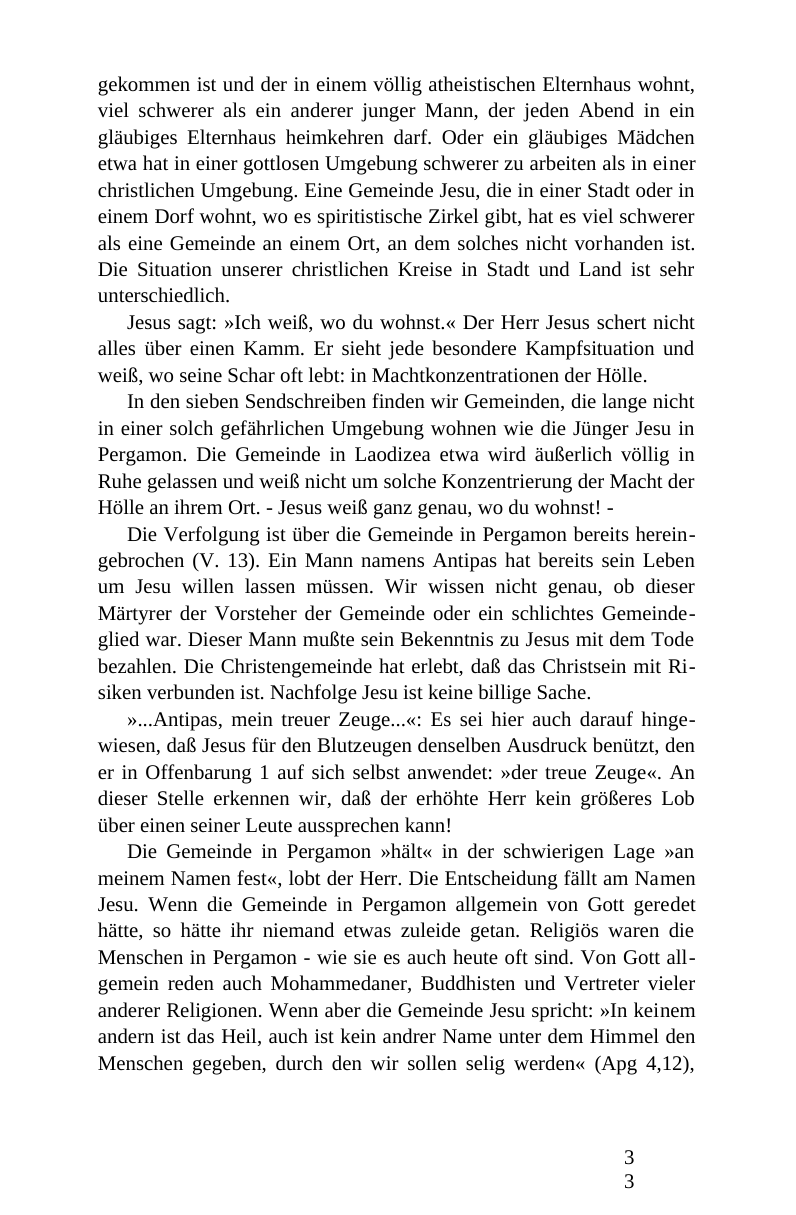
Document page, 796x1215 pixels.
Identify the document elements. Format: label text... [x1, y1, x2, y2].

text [98, 837, 696, 1076]
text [98, 70, 696, 308]
text Jesus sagt: »Ich weiß, wo du wohnst.« Der Herr Jesus schert nicht alles über einen Kamm. Er sieht jede besondere Kampfsituation und weiß, wo seine Schar oft lebt: in Machtkonzentrationen der Hölle. [98, 308, 696, 388]
text In den sieben Sendschreiben finden wir Gemeinden, die lange nicht in einer solch gefährlichen Umgebung wohnen wie die Jünger Jesu in Pergamon. Die Gemeinde in Laodizea etwa wird äußerlich völlig in Ruhe gelassen und weiß nicht um solche Konzentrierung der Macht der Hölle an ihrem Ort. - Jesus weiß ganz genau, wo du wohnst! - [98, 388, 696, 520]
text »...Antipas, mein treuer Zeuge...«: Es sei hier auch darauf hingewiesen, daß Jesus für den Blutzeugen denselben Ausdruck benützt, den er in Offenbarung 1 auf sich selbst anwendet: »der treue Zeuge«. An dieser Stelle erkennen wir, daß der erhöhte Herr kein größeres Lob über einen seiner Leute aussprechen kann! [98, 705, 696, 837]
text Die Verfolgung ist über die Gemeinde in Pergamon bereits hereingebrochen (V. 13). Ein Mann namens Antipas hat bereits sein Leben um Jesu willen lassen müssen. Wir wissen nicht genau, ob dieser Märtyrer der Vorsteher der Gemeinde oder ein schlichtes Gemeindeglied war. Dieser Mann mußte sein Bekenntnis zu Jesus mit dem Tode bezahlen. Die Christengemeinde hat erlebt, daß das Christsein mit Risiken verbunden ist. Nachfolge Jesu ist keine billige Sache. [98, 520, 696, 705]
